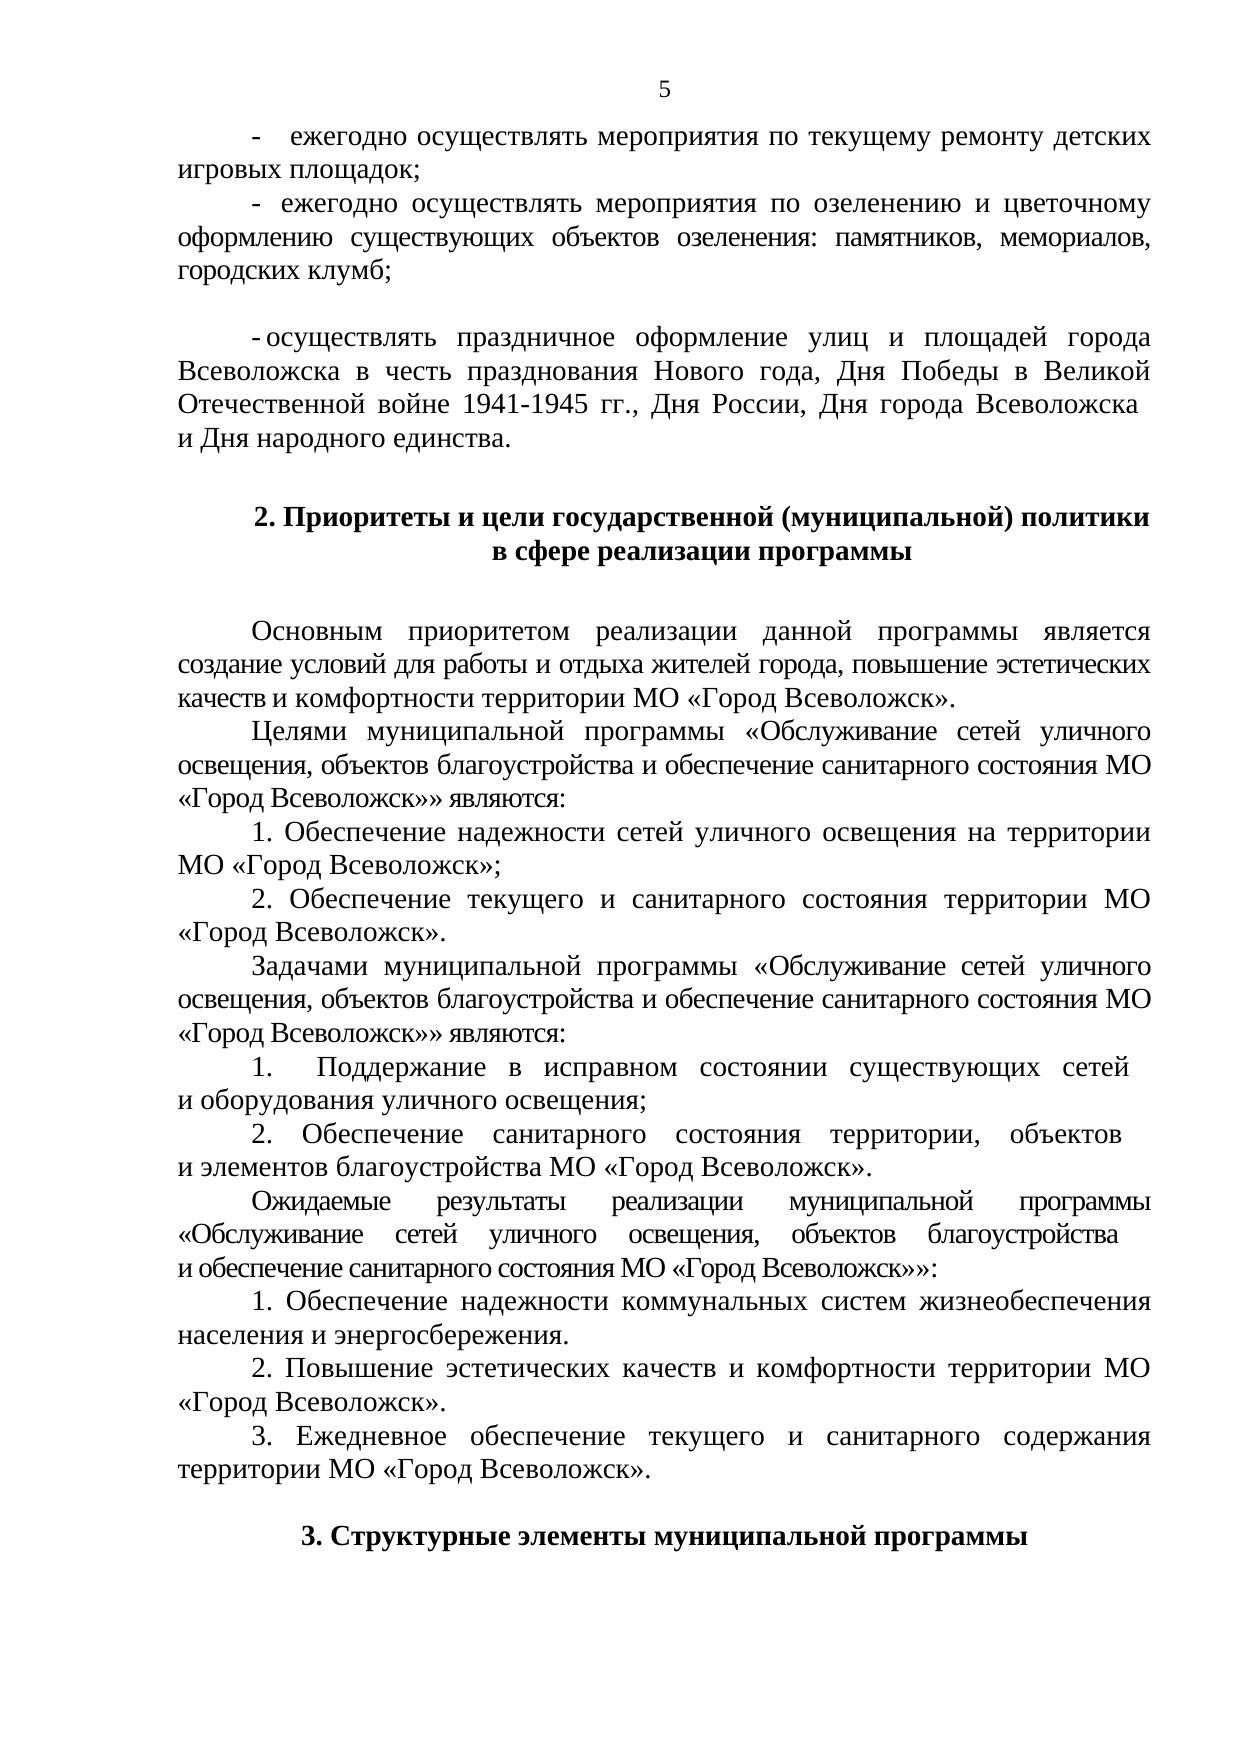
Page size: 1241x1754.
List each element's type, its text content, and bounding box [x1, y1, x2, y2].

text 2. Повышение эстетических качеств и комфортности территории МО «Город Всеволожск». [177, 1351, 1152, 1418]
text 3. Структурные элементы муниципальной программы [177, 1485, 1152, 1552]
list 2. Приоритеты и цели государственной (муниципальной) политики в сфере реализации программы [252, 499, 1152, 567]
text 1. Обеспечение надежности сетей уличного освещения на территории МО «Город Всеволожск»; [177, 814, 1152, 881]
text Задачами муниципальной программы «Обслуживание сетей уличного освещения, объектов благоустройства и обеспечение санитарного состояния МО «Город Всеволожск»» являются: [177, 948, 1152, 1049]
text - ежегодно осуществлять мероприятия по текущему ремонту детских игровых площадок; [177, 118, 1152, 185]
text Ожидаемые результаты реализации муниципальной программы «Обслуживание сетей уличного освещения, объектов благоустройства и обеспечение санитарного состояния МО «Город Всеволожск»»: [177, 1183, 1152, 1283]
text Целями муниципальной программы «Обслуживание сетей уличного освещения, объектов благоустройства и обеспечение санитарного состояния МО «Город Всеволожск»» являются: [177, 713, 1152, 814]
text Основным приоритетом реализации данной программы является создание условий для работы и отдыха жителей города, повышение эстетических качеств и комфортности территории МО «Город Всеволожск». [177, 613, 1152, 713]
text 2. Обеспечение текущего и санитарного состояния территории МО «Город Всеволожск». [177, 881, 1152, 948]
text 3. Ежедневное обеспечение текущего и санитарного содержания территории МО «Город Всеволожск». [177, 1418, 1152, 1485]
text 1. Поддержание в исправном состоянии существующих сетей и оборудования уличного освещения; [177, 1049, 1152, 1116]
text - осуществлять праздничное оформление улиц и площадей города Всеволожска в честь празднования Нового года, Дня Победы в Великой Отечественной войне 1941-1945 гг., Дня России, Дня города Всеволожска и Дня народного единства. [177, 319, 1152, 453]
text - ежегодно осуществлять мероприятия по озеленению и цветочному оформлению существующих объектов озеленения: памятников, мемориалов, городских клумб; [177, 185, 1152, 286]
text 2. Обеспечение санитарного состояния территории, объектов и элементов благоустройства МО «Город Всеволожск». [177, 1116, 1152, 1183]
text 1. Обеспечение надежности коммунальных систем жизнеобеспечения населения и энергосбережения. [177, 1283, 1152, 1351]
